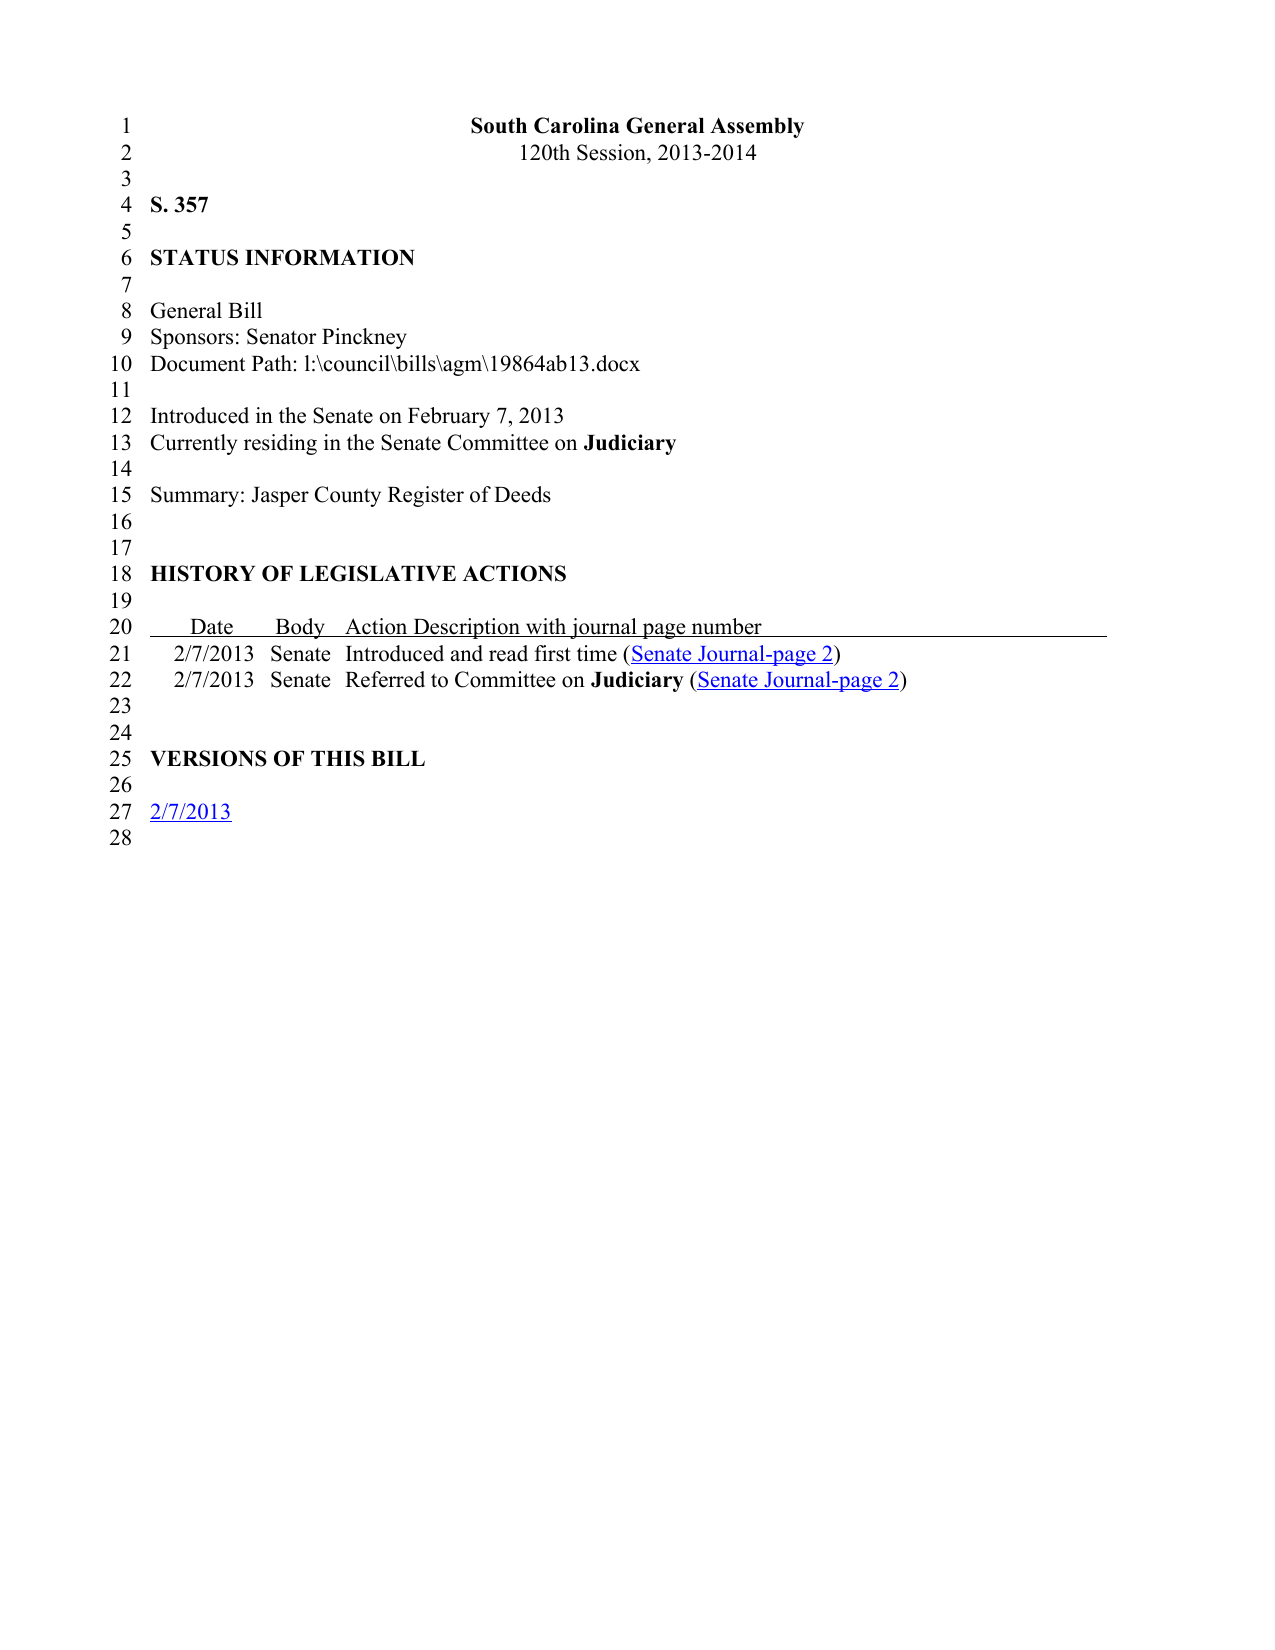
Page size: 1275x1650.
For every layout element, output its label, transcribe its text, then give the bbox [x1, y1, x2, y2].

text VERSIONS OF THIS BILL [150, 745, 1125, 771]
text Document Path: l:\council\bills\agm\19864ab13.docx [150, 350, 1125, 376]
text Date Body Action Description with journal page number [150, 613, 1125, 639]
text 2/7/2013 Senate Introduced and read first time (Senate Journal-page 2) [150, 639, 1125, 666]
text South Carolina General Assembly [150, 112, 1125, 139]
text Summary: Jasper County Register of Deeds [150, 481, 1125, 508]
text HISTORY OF LEGISLATIVE ACTIONS [150, 561, 1125, 587]
text Currently residing in the Senate Committee on Judiciary [150, 429, 1125, 455]
text General Bill [150, 297, 1125, 323]
text 2/7/2013 [150, 798, 1125, 824]
text Introduced in the Senate on February 7, 2013 [150, 402, 1125, 429]
text Sponsors: Senator Pinckney [150, 323, 1125, 350]
text STATUS INFORMATION [150, 244, 1125, 271]
text 2/7/2013 Senate Referred to Committee on Judiciary (Senate Journal-page 2) [150, 666, 1125, 692]
text 120th Session, 2013-2014 [150, 139, 1125, 165]
text S. 357 [150, 192, 1125, 218]
